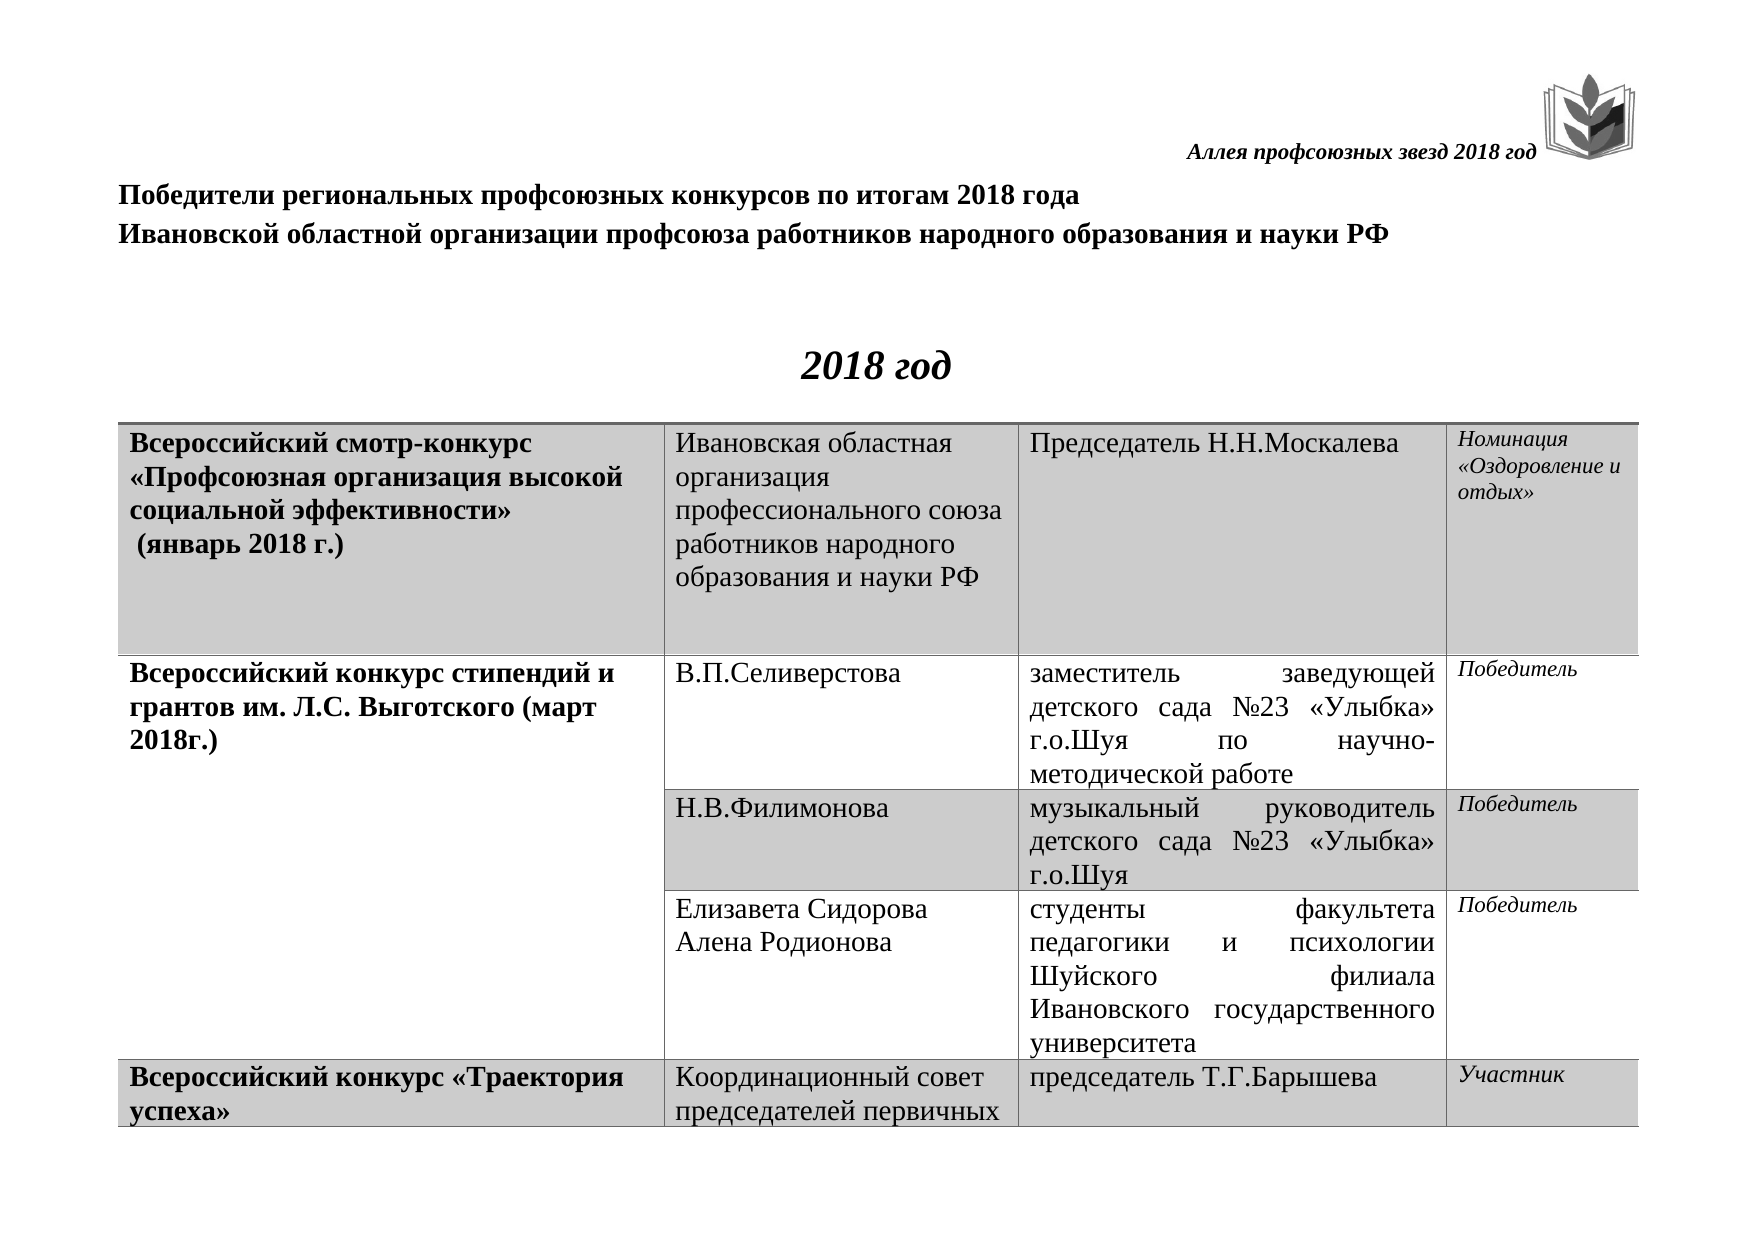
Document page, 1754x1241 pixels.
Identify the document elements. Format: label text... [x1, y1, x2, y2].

table_cell музыкальный руководитель детского сада №23 «Улыбка» г.о.Шуя [1019, 790, 1446, 890]
text Победители региональных профсоюзных конкурсов по итогам 2018 года [118, 177, 1636, 211]
table_cell Победитель [1447, 656, 1638, 789]
table_cell Ивановская областная организация профессионального союза работников народного образования и науки РФ [665, 425, 1018, 654]
table_cell Н.В.Филимонова [665, 790, 1018, 890]
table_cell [1019, 1060, 1446, 1126]
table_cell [665, 1060, 1018, 1126]
table_cell студенты факультета педагогики и психологии Шуйского филиала Ивановского государственного университета [1019, 891, 1446, 1059]
table_cell Елизавета Сидорова Алена Родионова [665, 891, 1018, 1059]
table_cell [118, 1060, 664, 1126]
table_cell Победитель [1447, 790, 1638, 890]
table_cell В.П.Селиверстова [665, 656, 1018, 789]
table_cell Участник [1447, 1060, 1638, 1126]
table_header 2018 год [118, 293, 1638, 422]
table_cell Всероссийский смотр-конкурс «Профсоюзная организация высокой социальной эффективности» (январь 2018 г.) [118, 425, 664, 654]
table_cell Всероссийский конкурс стипендий и грантов им. Л.С. Выготского (март 2018г.) [118, 656, 664, 1059]
table_cell Номинация «Оздоровление и отдых» [1447, 425, 1638, 654]
table_cell заместитель заведующей детского сада №23 «Улыбка» г.о.Шуя по научно-методической работе [1019, 656, 1446, 789]
table_cell Победитель [1447, 891, 1638, 1059]
table_cell Председатель Н.Н.Москалева [1019, 425, 1446, 654]
text Ивановской областной организации профсоюза работников народного образования и науки РФ [118, 216, 1636, 249]
